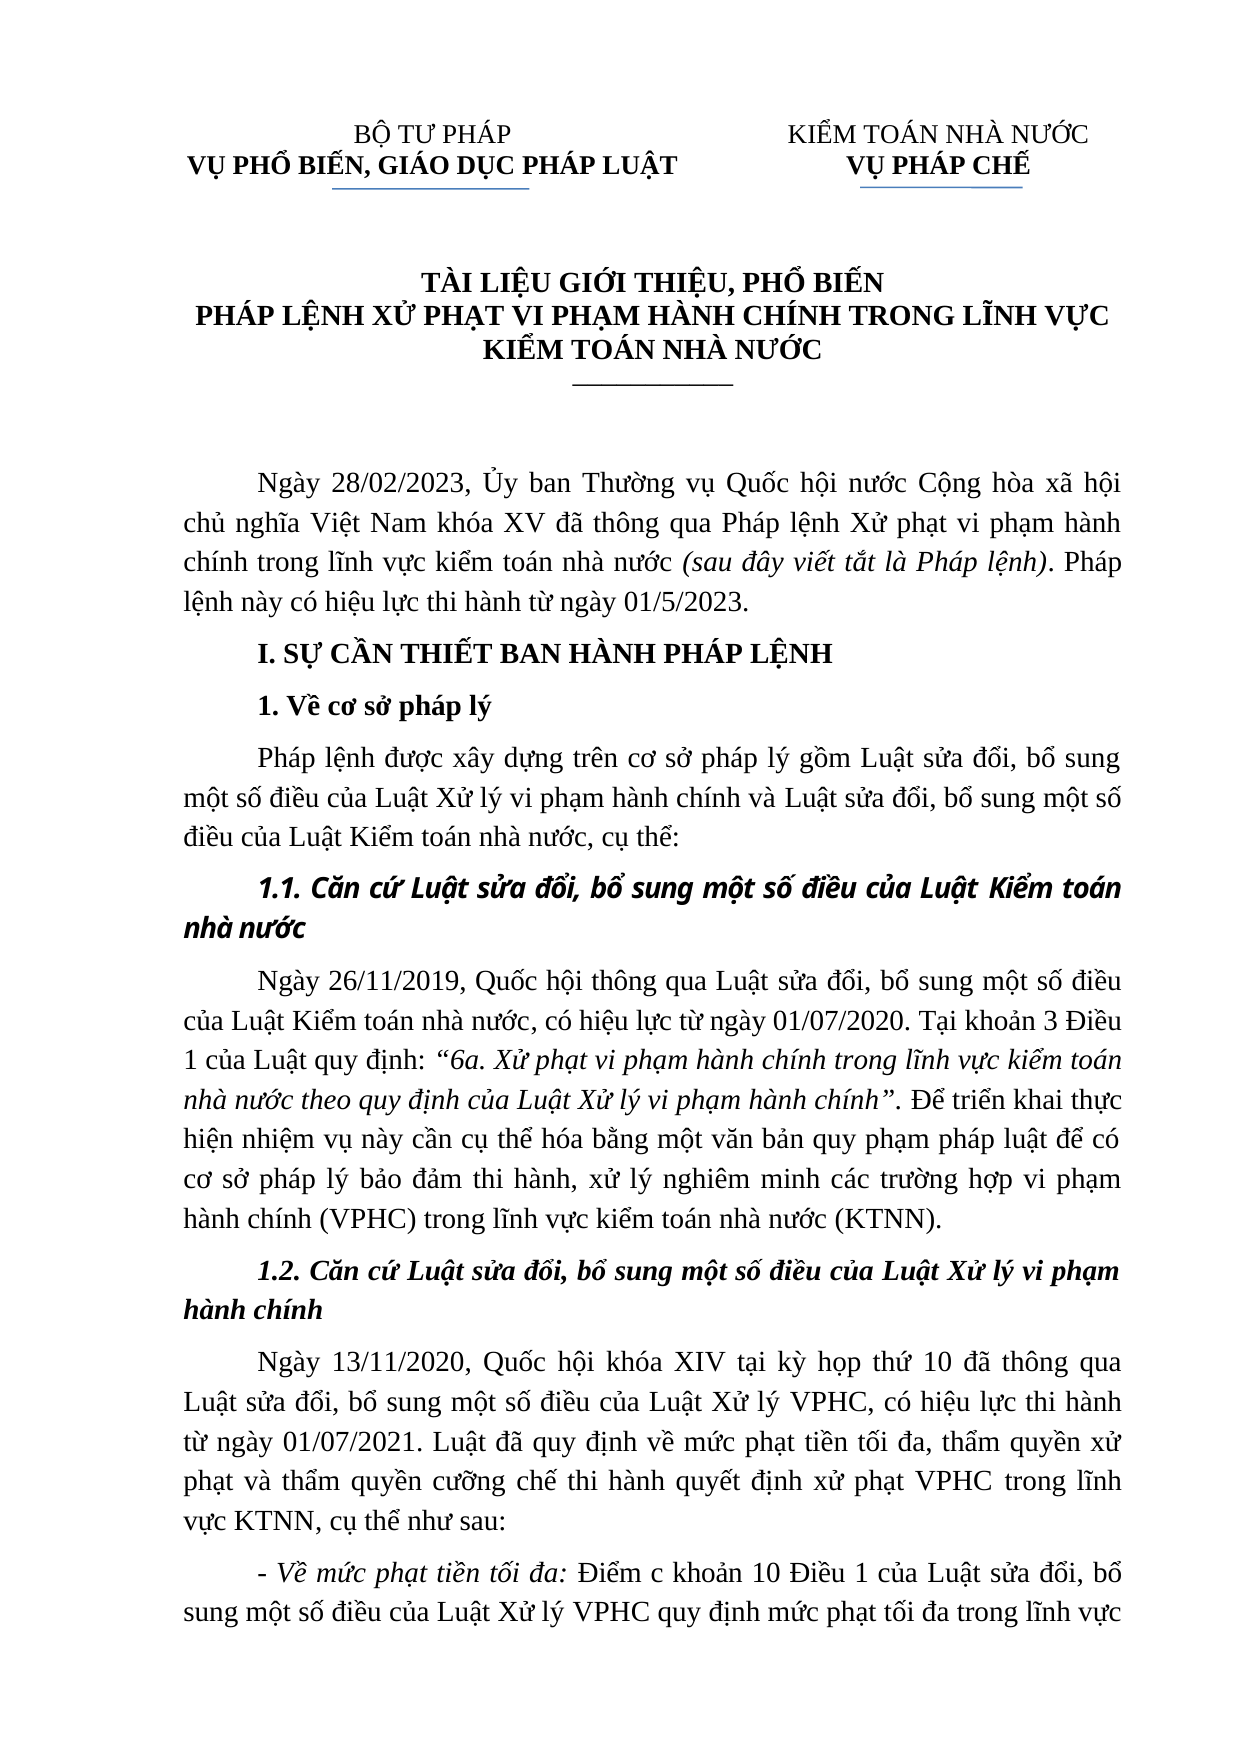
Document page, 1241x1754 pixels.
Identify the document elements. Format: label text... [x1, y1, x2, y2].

table_header KIỂM TOÁN NHÀ NƯỚC VỤ PHÁP CHẾ [696, 118, 1180, 180]
table_header BỘ TƯ PHÁP VỤ PHỔ BIẾN, GIÁO DỤC PHÁP LUẬT [168, 118, 696, 180]
text Ngày 13/11/2020, Quốc hội khóa XIV tại kỳ họp thứ 10 đã thông qua Luật sửa đổi, bổ sung một số điều của Luật Xử lý VPHC, có hiệu lực thi hành từ ngày 01/07/2021. Luật đã quy định về mức phạt tiền tối đa, thẩm quyền xử phạt và thẩm quyền cưỡng chế thi hành quyết định xử phạt VPHC trong lĩnh vực KTNN, cụ thể như sau: [183, 1340, 1122, 1538]
text 1.2. Căn cứ Luật sửa đổi, bổ sung một số điều của Luật Xử lý vi phạm hành chính [183, 1248, 1122, 1328]
text ––––––––––– [183, 366, 1122, 399]
text 1. Về cơ sở pháp lý [183, 684, 1122, 723]
text Ngày 26/11/2019, Quốc hội thông qua Luật sửa đổi, bổ sung một số điều của Luật Kiểm toán nhà nước, có hiệu lực từ ngày 01/07/2020. Tại khoản 3 Điều 1 của Luật quy định: “6a. Xử phạt vi phạm hành chính trong lĩnh vực kiểm toán nhà nước theo quy định của Luật Xử lý vi phạm hành chính”. Để triển khai thực hiện nhiệm vụ này cần cụ thể hóa bằng một văn bản quy phạm pháp luật để có cơ sở pháp lý bảo đảm thi hành, xử lý nghiêm minh các trường hợp vi phạm hành chính (VPHC) trong lĩnh vực kiểm toán nhà nước (KTNN). [183, 959, 1122, 1236]
text Ngày 28/02/2023, Ủy ban Thường vụ Quốc hội nước Cộng hòa xã hội chủ nghĩa Việt Nam khóa XV đã thông qua Pháp lệnh Xử phạt vi phạm hành chính trong lĩnh vực kiểm toán nhà nước (sau đây viết tắt là Pháp lệnh). Pháp lệnh này có hiệu lực thi hành từ ngày 01/5/2023. [183, 461, 1122, 619]
text 1.1. Căn cứ Luật sửa đổi, bổ sung một số điều của Luật Kiểm toán nhà nước [183, 867, 1122, 946]
text PHÁP LỆNH XỬ PHẠT VI PHẠM HÀNH CHÍNH TRONG LĨNH VỰC KIỂM TOÁN NHÀ NƯỚC [183, 298, 1122, 366]
text Pháp lệnh được xây dựng trên cơ sở pháp lý gồm Luật sửa đổi, bổ sung một số điều của Luật Xử lý vi phạm hành chính và Luật sửa đổi, bổ sung một số điều của Luật Kiểm toán nhà nước, cụ thể: [183, 736, 1122, 855]
text I. SỰ CẦN THIẾT BAN HÀNH PHÁP LỆNH [183, 632, 1122, 671]
text TÀI LIỆU GIỚI THIỆU, PHỔ BIẾN [183, 265, 1122, 298]
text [183, 1551, 1122, 1630]
